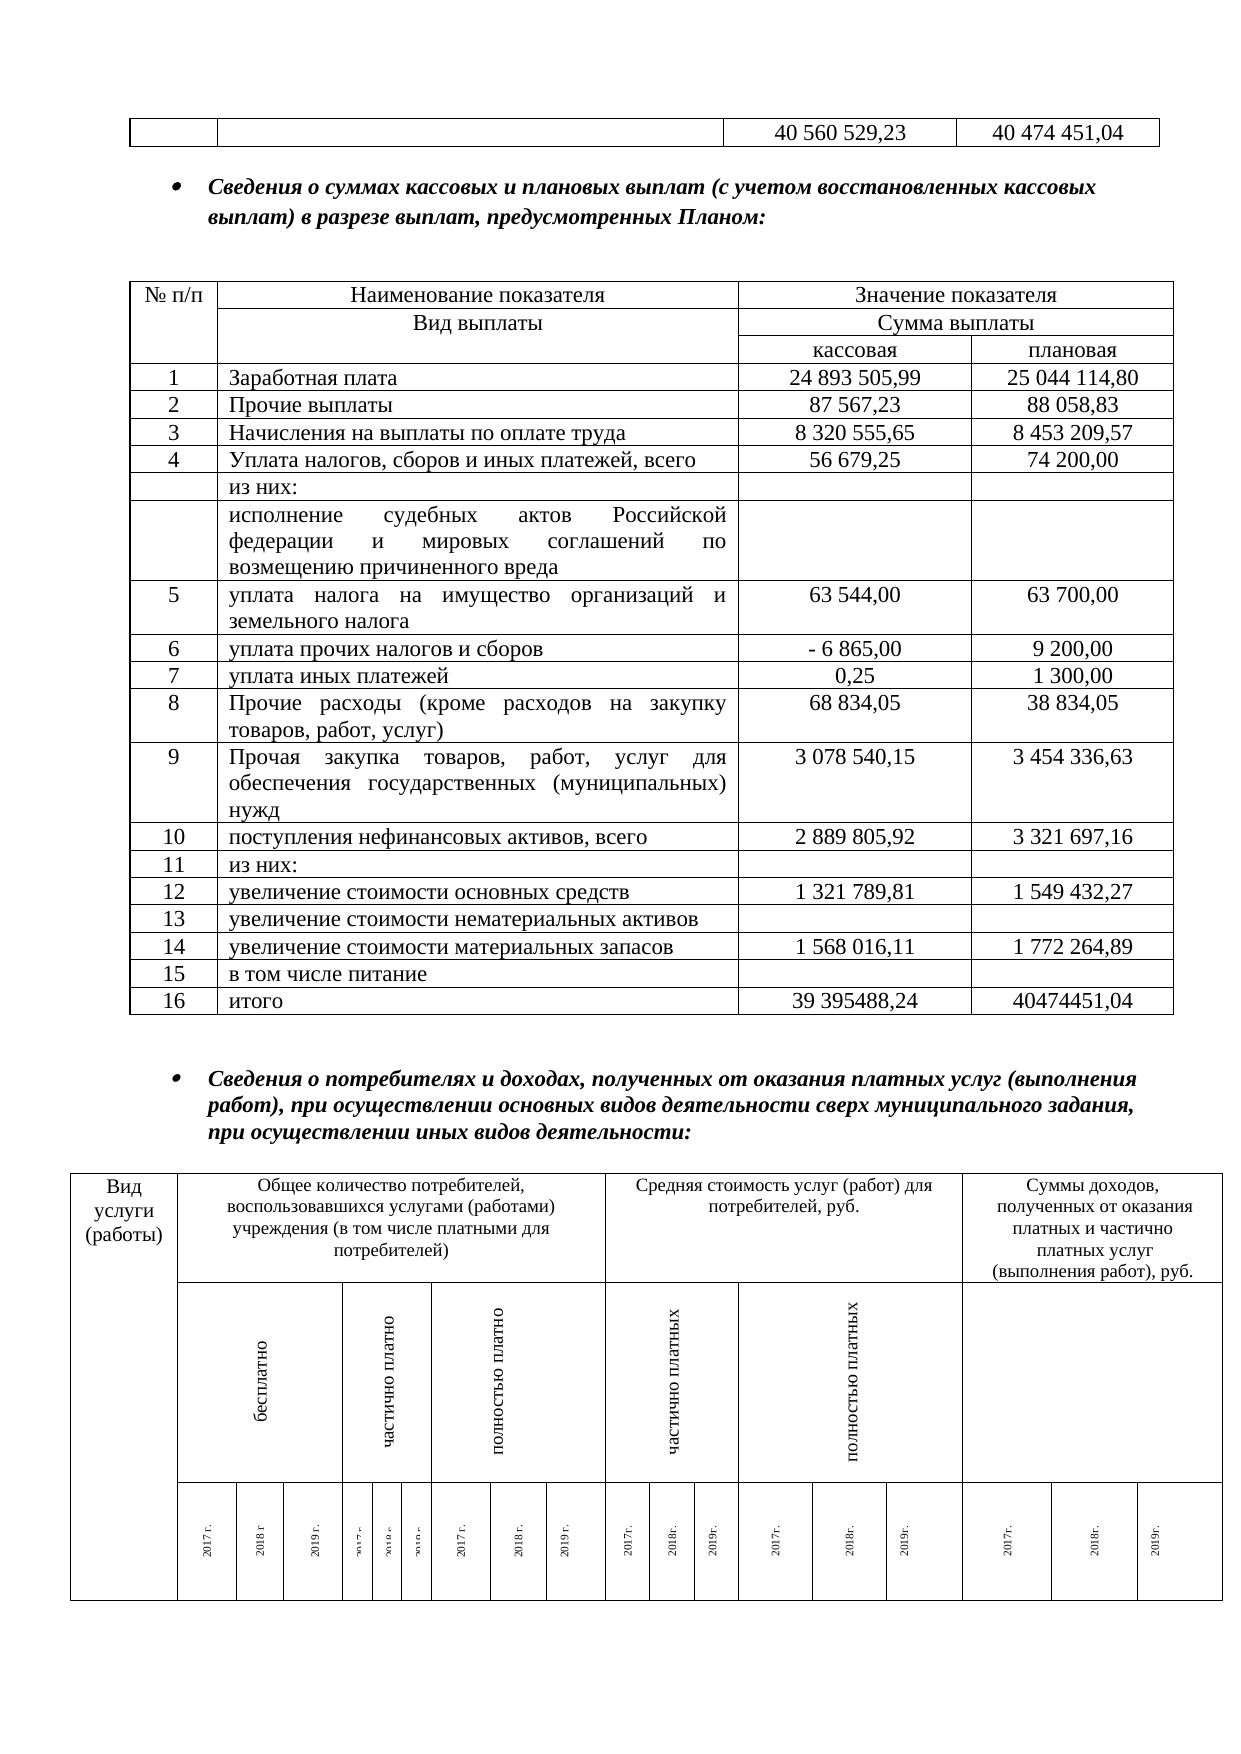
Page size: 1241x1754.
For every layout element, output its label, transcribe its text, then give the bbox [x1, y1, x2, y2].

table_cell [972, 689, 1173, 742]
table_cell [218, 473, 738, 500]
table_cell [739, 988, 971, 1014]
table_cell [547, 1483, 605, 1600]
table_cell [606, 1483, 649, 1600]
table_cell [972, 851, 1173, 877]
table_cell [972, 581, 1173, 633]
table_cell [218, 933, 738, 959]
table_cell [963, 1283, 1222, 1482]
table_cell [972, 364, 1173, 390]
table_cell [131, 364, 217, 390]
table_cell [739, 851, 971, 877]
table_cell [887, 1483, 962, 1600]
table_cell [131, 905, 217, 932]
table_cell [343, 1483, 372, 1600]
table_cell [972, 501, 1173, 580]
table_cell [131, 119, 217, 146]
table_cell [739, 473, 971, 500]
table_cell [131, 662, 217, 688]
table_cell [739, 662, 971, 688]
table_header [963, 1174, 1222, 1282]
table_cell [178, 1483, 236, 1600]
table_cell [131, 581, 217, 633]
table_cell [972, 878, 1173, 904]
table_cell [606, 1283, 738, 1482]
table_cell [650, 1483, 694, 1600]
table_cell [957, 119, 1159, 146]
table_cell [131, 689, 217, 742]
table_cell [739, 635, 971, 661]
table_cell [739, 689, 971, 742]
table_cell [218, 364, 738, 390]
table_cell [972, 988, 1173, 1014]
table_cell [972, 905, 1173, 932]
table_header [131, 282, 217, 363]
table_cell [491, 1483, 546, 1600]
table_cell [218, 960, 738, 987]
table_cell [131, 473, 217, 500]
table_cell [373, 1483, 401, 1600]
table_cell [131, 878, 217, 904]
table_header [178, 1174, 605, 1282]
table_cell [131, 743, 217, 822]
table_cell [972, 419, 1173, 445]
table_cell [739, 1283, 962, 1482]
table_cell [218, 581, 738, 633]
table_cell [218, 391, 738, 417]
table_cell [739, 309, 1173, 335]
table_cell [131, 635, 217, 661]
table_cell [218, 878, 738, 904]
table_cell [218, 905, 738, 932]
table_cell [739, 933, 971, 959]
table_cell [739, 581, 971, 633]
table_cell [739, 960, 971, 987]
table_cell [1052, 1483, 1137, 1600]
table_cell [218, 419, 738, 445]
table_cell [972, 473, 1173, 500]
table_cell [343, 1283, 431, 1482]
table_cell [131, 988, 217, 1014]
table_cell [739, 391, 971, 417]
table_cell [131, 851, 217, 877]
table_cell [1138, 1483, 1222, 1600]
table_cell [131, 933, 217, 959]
list Сведения о суммах кассовых и плановых выплат (с учетом восстановленных кассовых выплат) в разрезе выплат, предусмотренных Планом: [170, 173, 1152, 229]
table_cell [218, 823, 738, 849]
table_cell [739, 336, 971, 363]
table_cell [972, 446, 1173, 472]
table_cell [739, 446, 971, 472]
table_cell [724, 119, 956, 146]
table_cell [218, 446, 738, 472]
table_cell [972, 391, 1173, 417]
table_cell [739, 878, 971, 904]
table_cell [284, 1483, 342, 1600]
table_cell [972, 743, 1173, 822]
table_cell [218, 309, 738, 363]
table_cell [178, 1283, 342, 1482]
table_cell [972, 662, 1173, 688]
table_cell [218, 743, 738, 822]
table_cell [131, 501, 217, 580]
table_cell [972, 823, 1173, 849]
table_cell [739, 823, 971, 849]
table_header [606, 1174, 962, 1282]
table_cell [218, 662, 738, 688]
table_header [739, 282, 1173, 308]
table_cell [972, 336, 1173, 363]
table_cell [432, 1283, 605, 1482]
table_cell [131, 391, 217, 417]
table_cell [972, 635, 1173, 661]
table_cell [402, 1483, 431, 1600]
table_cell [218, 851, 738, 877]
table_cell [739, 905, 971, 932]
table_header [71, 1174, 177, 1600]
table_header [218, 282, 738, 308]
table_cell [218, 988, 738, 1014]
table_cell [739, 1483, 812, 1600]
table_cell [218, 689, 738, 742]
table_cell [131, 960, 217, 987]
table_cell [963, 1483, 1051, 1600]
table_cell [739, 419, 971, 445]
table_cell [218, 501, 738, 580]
subtitle Сведения о потребителях и доходах, полученных от оказания платных услуг (выполнения работ), при осуществлении основных видов деятельности сверх муниципального задания, при осуществлении иных видов деятельности: [170, 1065, 1152, 1144]
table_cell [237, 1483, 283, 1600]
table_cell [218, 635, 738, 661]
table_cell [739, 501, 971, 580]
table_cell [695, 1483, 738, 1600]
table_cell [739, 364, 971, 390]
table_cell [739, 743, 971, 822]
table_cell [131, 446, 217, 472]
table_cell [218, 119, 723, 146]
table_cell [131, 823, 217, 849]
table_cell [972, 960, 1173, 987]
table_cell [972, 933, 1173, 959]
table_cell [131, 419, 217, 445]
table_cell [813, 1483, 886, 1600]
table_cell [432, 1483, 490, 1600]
